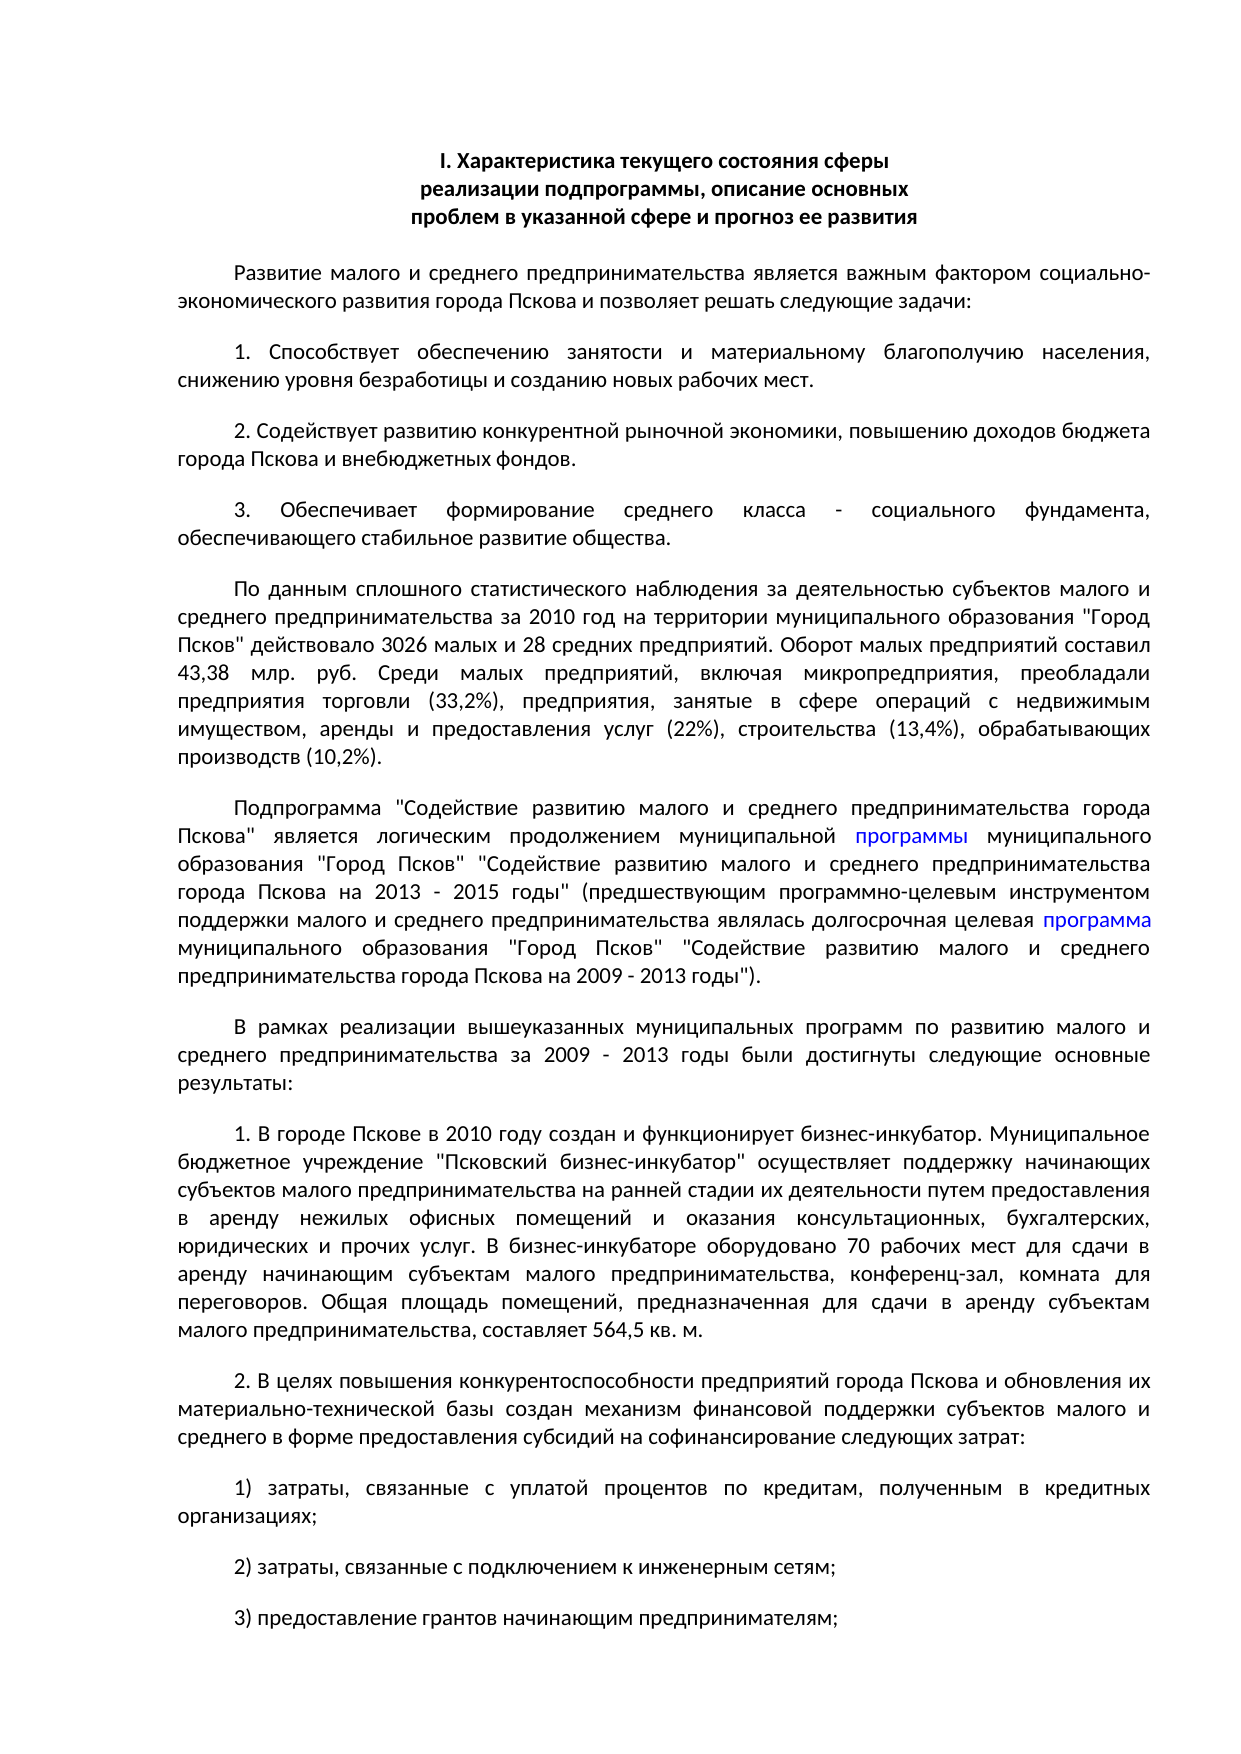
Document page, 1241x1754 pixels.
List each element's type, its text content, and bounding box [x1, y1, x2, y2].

text 1. В городе Пскове в 2010 году создан и функционирует бизнес-инкубатор. Муниципальное бюджетное учреждение "Псковский бизнес-инкубатор" осуществляет поддержку начинающих субъектов малого предпринимательства на ранней стадии их деятельности путем предоставления в аренду нежилых офисных помещений и оказания консультационных, бухгалтерских, юридических и прочих услуг. В бизнес-инкубаторе оборудовано 70 рабочих мест для сдачи в аренду начинающим субъектам малого предпринимательства, конференц-зал, комната для переговоров. Общая площадь помещений, предназначенная для сдачи в аренду субъектам малого предпринимательства, составляет 564,5 кв. м. [177, 1119, 1152, 1343]
text 1) затраты, связанные с уплатой процентов по кредитам, полученным в кредитных организациях; [177, 1473, 1152, 1529]
text 3. Обеспечивает формирование среднего класса - социального фундамента, обеспечивающего стабильное развитие общества. [177, 495, 1152, 551]
text 1. Способствует обеспечению занятости и материальному благополучию населения, снижению уровня безработицы и созданию новых рабочих мест. [177, 337, 1152, 393]
title I. Характеристика текущего состояния сферы [177, 146, 1152, 174]
text 2) затраты, связанные с подключением к инженерным сетям; [177, 1552, 1152, 1580]
text В рамках реализации вышеуказанных муниципальных программ по развитию малого и среднего предпринимательства за 2009 - 2013 годы были достигнуты следующие основные результаты: [177, 1012, 1152, 1096]
text Подпрограмма "Содействие развитию малого и среднего предпринимательства города Пскова" является логическим продолжением муниципальной программы муниципального образования "Город Псков" "Содействие развитию малого и среднего предпринимательства города Пскова на 2013 - 2015 годы" (предшествующим программно-целевым инструментом поддержки малого и среднего предпринимательства являлась долгосрочная целевая программа муниципального образования "Город Псков" "Содействие развитию малого и среднего предпринимательства города Пскова на 2009 - 2013 годы"). [177, 793, 1152, 989]
text Развитие малого и среднего предпринимательства является важным фактором социально-экономического развития города Пскова и позволяет решать следующие задачи: [177, 258, 1152, 314]
text 3) предоставление грантов начинающим предпринимателям; [177, 1603, 1152, 1631]
title проблем в указанной сфере и прогноз ее развития [177, 202, 1152, 230]
text 2. Содействует развитию конкурентной рыночной экономики, повышению доходов бюджета города Пскова и внебюджетных фондов. [177, 416, 1152, 472]
text По данным сплошного статистического наблюдения за деятельностью субъектов малого и среднего предпринимательства за 2010 год на территории муниципального образования "Город Псков" действовало 3026 малых и 28 средних предприятий. Оборот малых предприятий составил 43,38 млр. руб. Среди малых предприятий, включая микропредприятия, преобладали предприятия торговли (33,2%), предприятия, занятые в сфере операций с недвижимым имуществом, аренды и предоставления услуг (22%), строительства (13,4%), обрабатывающих производств (10,2%). [177, 574, 1152, 770]
text 2. В целях повышения конкурентоспособности предприятий города Пскова и обновления их материально-технической базы создан механизм финансовой поддержки субъектов малого и среднего в форме предоставления субсидий на софинансирование следующих затрат: [177, 1366, 1152, 1450]
title реализации подпрограммы, описание основных [177, 174, 1152, 202]
